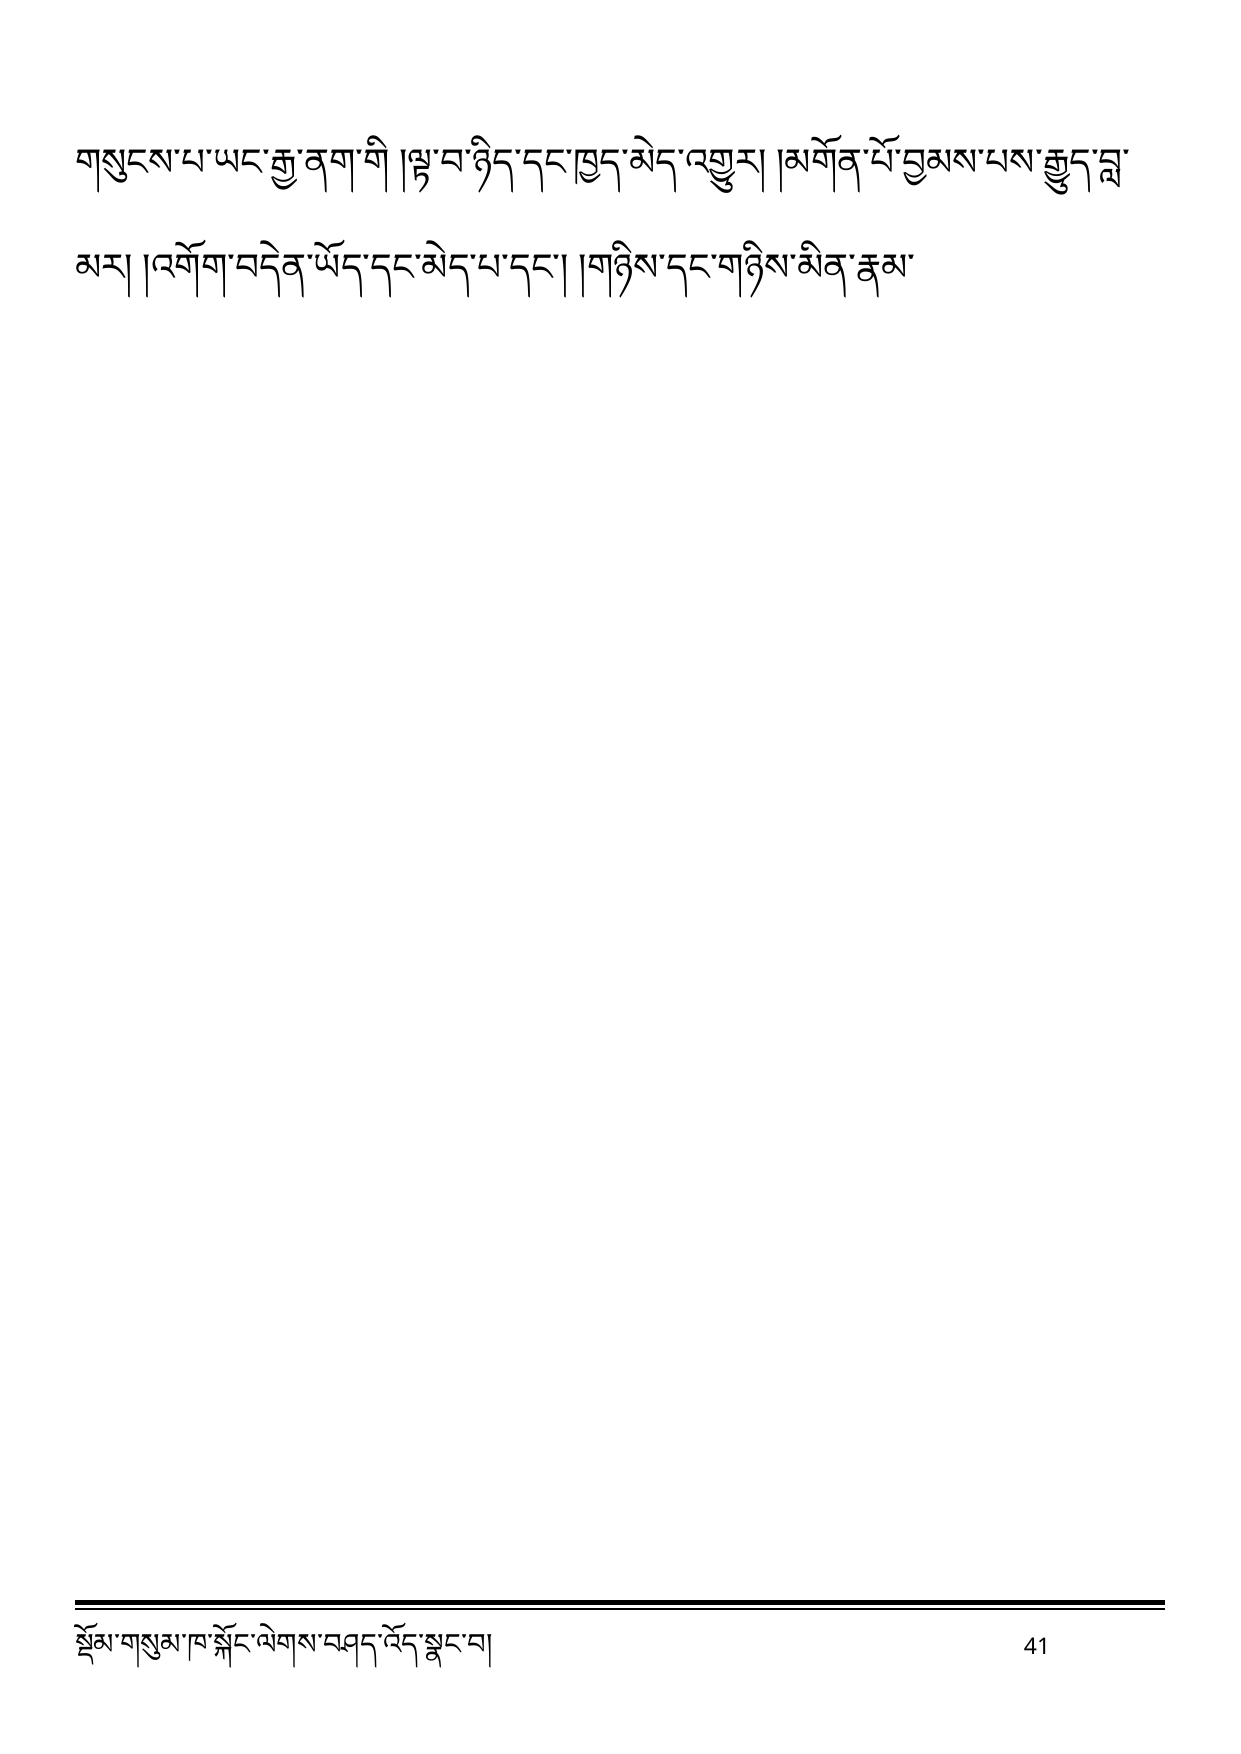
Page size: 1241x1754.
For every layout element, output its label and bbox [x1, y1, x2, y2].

text [75, 120, 1165, 331]
